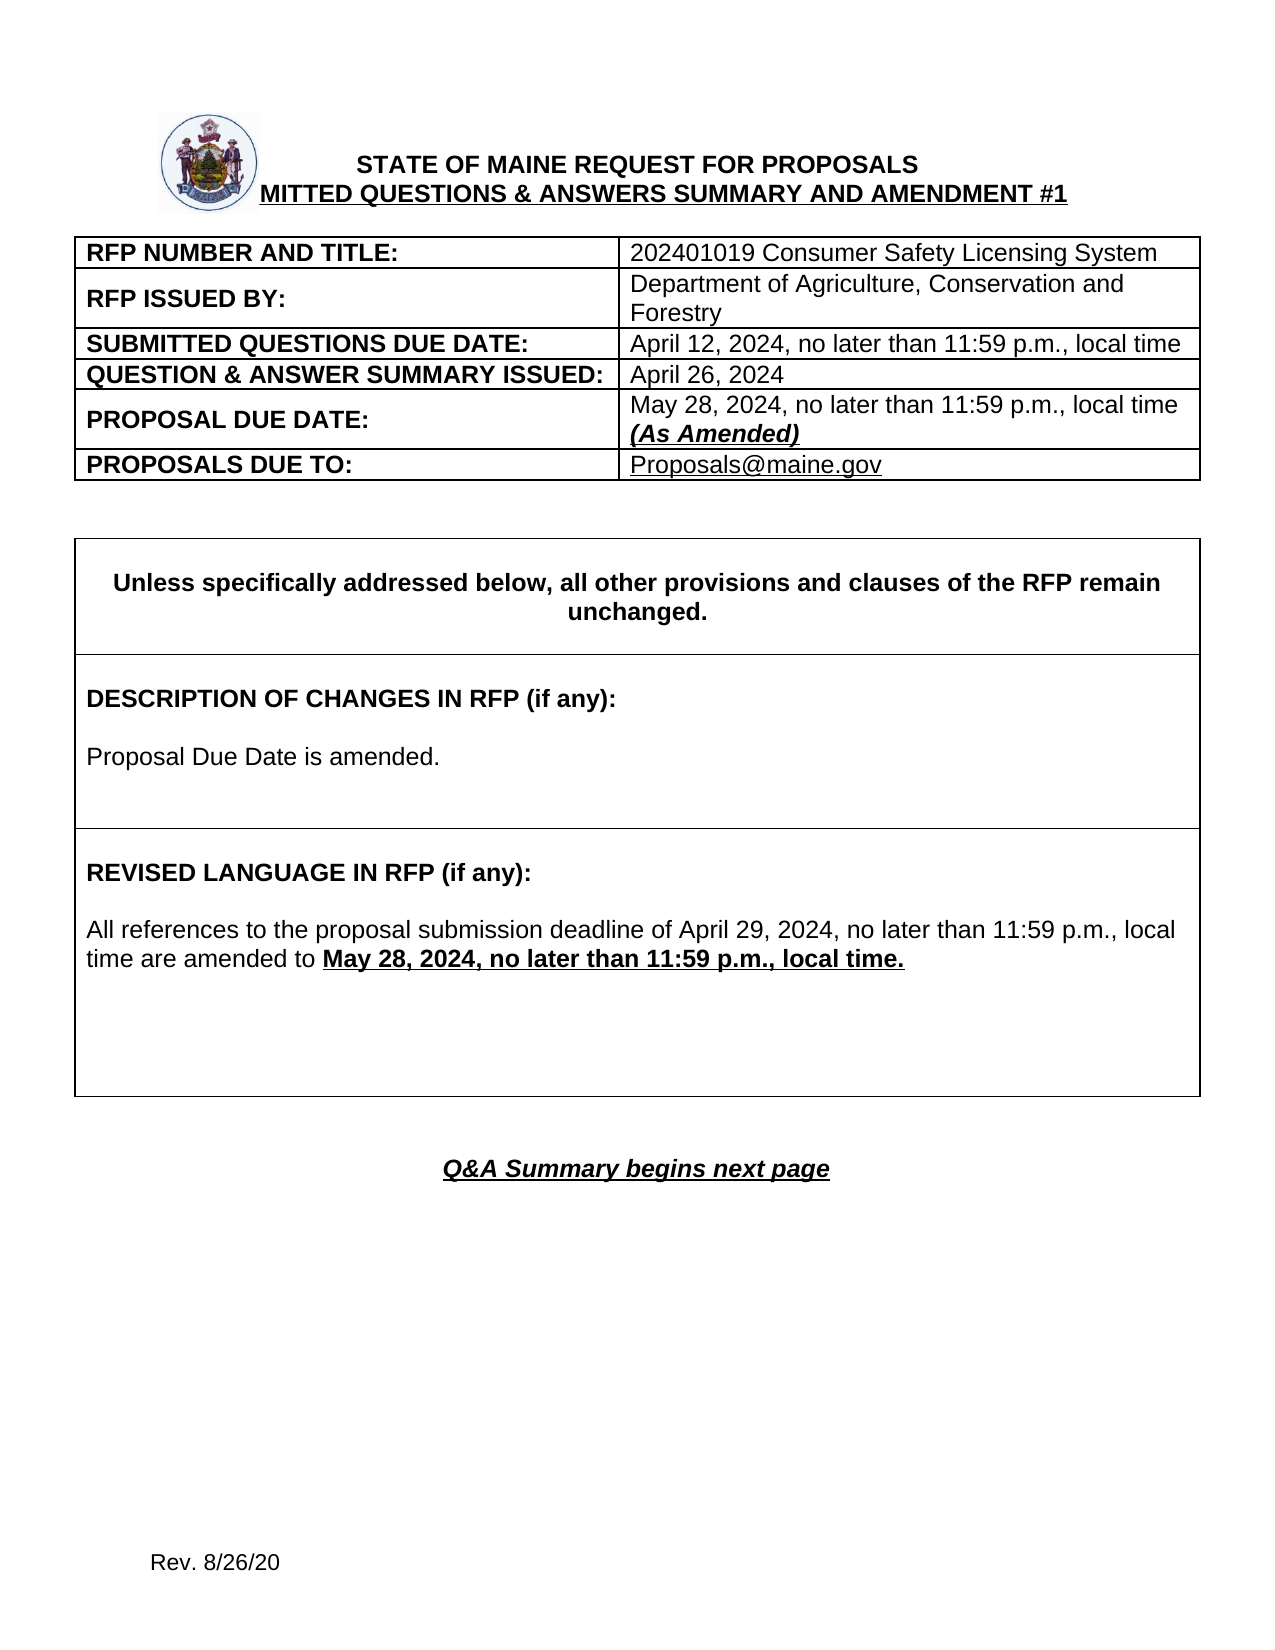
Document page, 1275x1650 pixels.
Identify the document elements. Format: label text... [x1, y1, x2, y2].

table_cell April 26, 2024 [620, 360, 1199, 388]
table_cell PROPOSAL DUE DATE: [76, 390, 618, 448]
table_cell DESCRIPTION OF CHANGES IN RFP (if any): Proposal Due Date is amended. [76, 655, 1199, 828]
table_cell REVISED LANGUAGE IN RFP (if any): All references to the proposal submission deadline of April 29, 2024, no later than 11:59 p.m., local time are amended to May 28, 2024, no later than 11:59 p.m., local time. [76, 829, 1199, 1096]
picture [157, 111, 260, 214]
table_cell April 12, 2024, no later than 11:59 p.m., local time [620, 329, 1199, 357]
text STATE OF MAINE REQUEST FOR PROPOSALS SUBMITTED QUESTIONS & ANSWERS SUMMARY AND AMENDMENT #1 [260, 150, 1125, 207]
table_cell Proposals@maine.gov [620, 450, 1199, 479]
table_cell PROPOSALS DUE TO: [76, 450, 618, 479]
table_cell SUBMITTED QUESTIONS DUE DATE: [76, 329, 618, 357]
table_cell QUESTION & ANSWER SUMMARY ISSUED: [76, 360, 618, 388]
table_header RFP NUMBER AND TITLE: [76, 238, 618, 267]
text Q&A Summary begins next page [150, 1154, 1125, 1183]
table_header 202401019 Consumer Safety Licensing System [620, 238, 1199, 267]
table_cell Department of Agriculture, Conservation and Forestry [620, 269, 1199, 327]
table_header Unless specifically addressed below, all other provisions and clauses of the RFP remain unchanged. [76, 539, 1199, 654]
table_cell May 28, 2024, no later than 11:59 p.m., local time (As Amended) [620, 390, 1199, 448]
table_cell RFP ISSUED BY: [76, 269, 618, 327]
